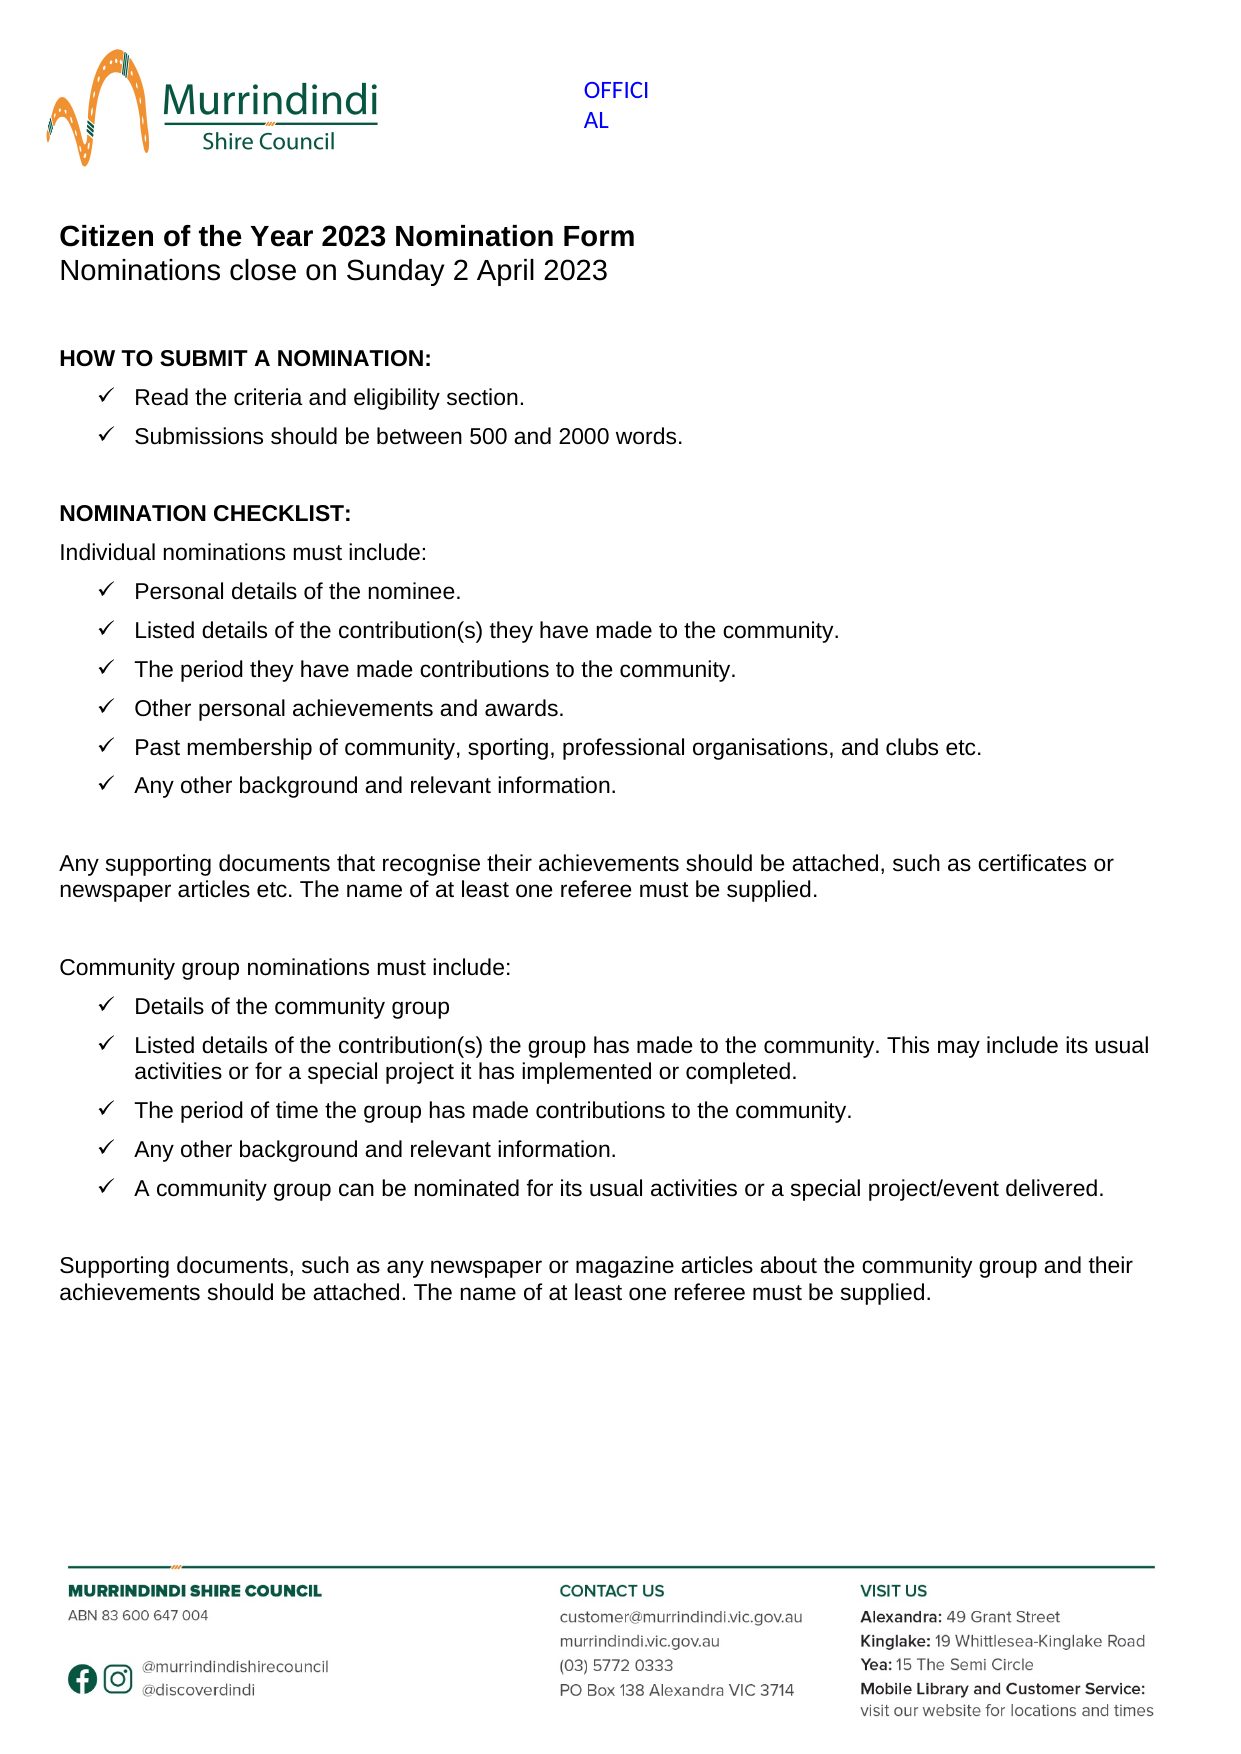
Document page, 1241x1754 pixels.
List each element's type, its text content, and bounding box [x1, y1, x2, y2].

picture [57, 1560, 1167, 1733]
picture [0, 2, 1196, 221]
text NOMINATION CHECKLIST: [59, 500, 1181, 527]
list Listed details of the contribution(s) the group has made to the community. This may include its usual activities or for a special project it has implemented or completed. [97, 1032, 1181, 1084]
text Individual nominations must include: [59, 539, 1181, 566]
list Other personal achievements and awards. [97, 694, 1181, 721]
list A community group can be nominated for its usual activities or a special project/event delivered. [97, 1175, 1181, 1201]
text Community group nominations must include: [59, 954, 1181, 980]
text Supporting documents, such as any newspaper or magazine articles about the community group and their achievements should be attached. The name of at least one referee must be supplied. [59, 1252, 1181, 1305]
list Personal details of the nominee. [97, 578, 1181, 604]
list Submissions should be between 500 and 2000 words. [97, 423, 1181, 449]
list The period of time the group has made contributions to the community. [97, 1097, 1181, 1123]
list Listed details of the contribution(s) they have made to the community. [97, 617, 1181, 643]
list Any other background and relevant information. [97, 772, 1181, 799]
text Any supporting documents that recognise their achievements should be attached, such as certificates or newspaper articles etc. The name of at least one referee must be supplied. [59, 850, 1181, 903]
list Past membership of community, sporting, professional organisations, and clubs etc. [97, 733, 1181, 760]
list The period they have made contributions to the community. [97, 656, 1181, 682]
list Details of the community group [97, 993, 1181, 1019]
list Any other background and relevant information. [97, 1136, 1181, 1162]
text HOW TO SUBMIT A NOMINATION: [59, 345, 1181, 371]
text Citizen of the Year 2023 Nomination Form Nominations close on Sunday 2 April 2023 [59, 219, 1181, 286]
list Read the criteria and eligibility section. [97, 384, 1181, 410]
